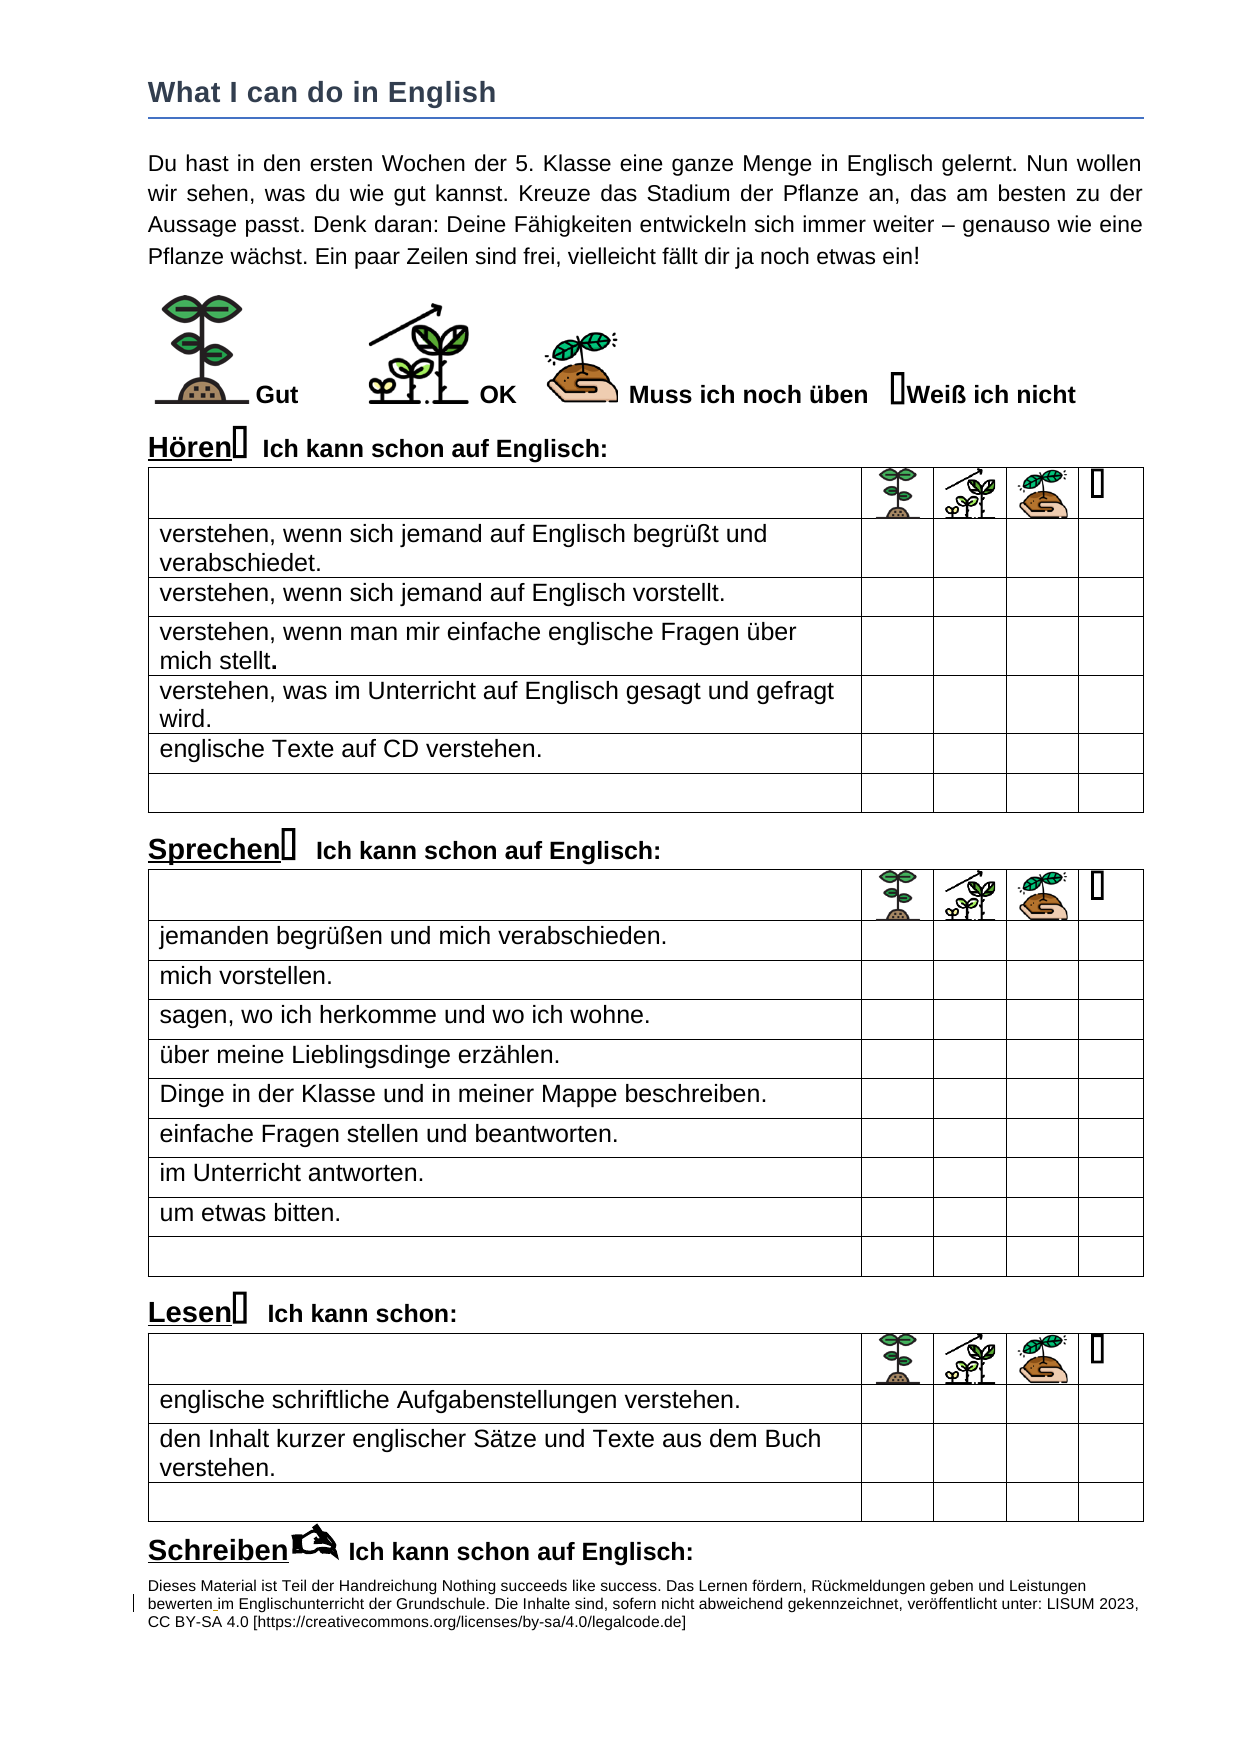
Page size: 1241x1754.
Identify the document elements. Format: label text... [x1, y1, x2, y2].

picture [872, 468, 923, 519]
picture [1017, 468, 1068, 519]
table_cell [1007, 617, 1078, 675]
table_header [862, 870, 872, 920]
table_cell jemanden begrüßen und mich verabschieden. [149, 921, 861, 960]
picture [872, 1333, 923, 1384]
table_cell [862, 617, 933, 675]
picture [368, 303, 469, 404]
table_cell [934, 578, 1006, 616]
table_cell [862, 1000, 933, 1039]
table_cell [1079, 519, 1143, 577]
table_cell [934, 1040, 1006, 1078]
table_cell [1007, 1483, 1078, 1521]
table_cell [934, 1079, 1006, 1118]
table_cell verstehen, wenn sich jemand auf Englisch begrüßt und verabschiedet. [149, 519, 861, 577]
table_cell [1007, 1040, 1078, 1078]
table_cell [1007, 578, 1078, 616]
table_cell [149, 1237, 861, 1276]
table_cell mich vorstellen. [149, 961, 861, 999]
table_cell [934, 1237, 1006, 1276]
table_header [996, 1334, 1006, 1384]
table_header [1068, 1334, 1078, 1384]
table_cell [1007, 519, 1078, 577]
table_cell [1007, 1385, 1078, 1423]
table_cell verstehen, wenn sich jemand auf Englisch vorstellt. [149, 578, 861, 616]
table_cell [862, 921, 933, 960]
table_cell [1079, 1079, 1143, 1118]
table_cell [934, 519, 1006, 577]
table_cell [1079, 617, 1143, 675]
picture [544, 330, 618, 404]
table_cell [1079, 1000, 1143, 1039]
table_cell [1007, 1158, 1078, 1197]
text Schreiben Ich kann schon auf Englisch: [148, 1522, 1144, 1572]
text Du hast in den ersten Wochen der 5. Klasse eine ganze Menge in Englisch gelernt. Nun wollen wir sehen, was du wie gut kannst. Kreuze das Stadium der Pflanze an, das am besten zu der Aussage passt. Denk daran: Deine Fähigkeiten entwickeln sich immer weiter – genauso wie eine Pflanze wächst. Ein paar Zeilen sind frei, vielleicht fällt dir ja noch etwas ein! [148, 150, 1144, 270]
table_cell [934, 961, 1006, 999]
table_cell [1007, 1000, 1078, 1039]
table_cell [1007, 734, 1078, 773]
title What I can do in English [148, 75, 1144, 117]
table_header [1068, 870, 1078, 920]
picture [872, 870, 923, 921]
table_cell englische Texte auf CD verstehen. [149, 734, 861, 773]
table_header [149, 1334, 861, 1384]
table_cell [862, 1198, 933, 1236]
table_cell [1007, 774, 1078, 812]
table_cell [934, 1158, 1006, 1197]
table_header [923, 870, 933, 920]
table_cell [934, 921, 1006, 960]
table_cell [1079, 1483, 1143, 1521]
table_cell im Unterricht antworten. [149, 1158, 861, 1197]
table_header [862, 1334, 872, 1384]
table_header [1068, 468, 1078, 518]
table_cell [934, 1198, 1006, 1236]
table_header [996, 468, 1006, 518]
picture [945, 468, 996, 519]
table_cell [862, 519, 933, 577]
table_cell [934, 1119, 1006, 1157]
table_cell [1079, 734, 1143, 773]
table_cell [862, 1158, 933, 1197]
table_cell [1007, 676, 1078, 733]
table_cell [934, 1385, 1006, 1423]
table_header [934, 870, 945, 920]
table_header [862, 468, 872, 518]
table_header [1007, 468, 1017, 518]
table_cell [1007, 1237, 1078, 1276]
table_cell [1007, 1079, 1078, 1118]
table_cell [934, 1424, 1006, 1482]
table_header [1079, 1334, 1143, 1384]
table_header [934, 1334, 945, 1384]
table_cell [149, 1483, 861, 1521]
picture [147, 295, 256, 404]
table_header [1007, 1334, 1017, 1384]
table_header [1007, 870, 1017, 920]
table_cell [1079, 1040, 1143, 1078]
table_cell [1079, 1424, 1143, 1482]
table_cell sagen, wo ich herkomme und wo ich wohne. [149, 1000, 861, 1039]
table_cell [1007, 1424, 1078, 1482]
table_cell [934, 617, 1006, 675]
table_cell verstehen, wenn man mir einfache englische Fragen über mich stellt. [149, 617, 861, 675]
table_cell [1079, 1158, 1143, 1197]
table_header [923, 1334, 933, 1384]
table_cell [862, 774, 933, 812]
table_cell verstehen, was im Unterricht auf Englisch gesagt und gefragt wird. [149, 676, 861, 733]
table_cell [934, 774, 1006, 812]
table_header [996, 870, 1006, 920]
table_cell [1007, 921, 1078, 960]
table_header [1079, 870, 1143, 920]
table_cell [862, 1237, 933, 1276]
table_cell [862, 578, 933, 616]
table_cell [934, 1000, 1006, 1039]
table_cell [1079, 1198, 1143, 1236]
table_cell [1079, 921, 1143, 960]
table_cell [862, 961, 933, 999]
table_cell [934, 734, 1006, 773]
table_cell [1079, 676, 1143, 733]
table_cell [1079, 1237, 1143, 1276]
table_cell [862, 1483, 933, 1521]
table_cell [862, 734, 933, 773]
table_cell [862, 1385, 933, 1423]
table_cell [1007, 1119, 1078, 1157]
table_cell den Inhalt kurzer englischer Sätze und Texte aus dem Buch verstehen. [149, 1424, 861, 1482]
table_cell Dinge in der Klasse und in meiner Mappe beschreiben. [149, 1079, 861, 1118]
table_cell [1079, 578, 1143, 616]
text Hören Ich kann schon auf Englisch: [148, 425, 1144, 467]
table_cell [1079, 774, 1143, 812]
table_cell [934, 676, 1006, 733]
table_cell [862, 676, 933, 733]
table_cell [1079, 1385, 1143, 1423]
picture [945, 1333, 996, 1384]
table_header [149, 870, 861, 920]
text Gut OK Muss ich noch üben Weiß ich nicht [148, 296, 1144, 413]
text Sprechen Ich kann schon auf Englisch: [148, 828, 1144, 869]
table_cell [1079, 1119, 1143, 1157]
table_cell [1007, 1198, 1078, 1236]
table_cell [1007, 961, 1078, 999]
table_cell [862, 1079, 933, 1118]
table_header [923, 468, 933, 518]
table_cell [1079, 961, 1143, 999]
table_cell [149, 774, 861, 812]
table_cell englische schriftliche Aufgabenstellungen verstehen. [149, 1385, 861, 1423]
table_cell um etwas bitten. [149, 1198, 861, 1236]
picture [1017, 870, 1068, 921]
table_cell [934, 1483, 1006, 1521]
table_cell über meine Lieblingsdinge erzählen. [149, 1040, 861, 1078]
table_header [934, 468, 945, 518]
table_cell [862, 1424, 933, 1482]
table_cell [862, 1040, 933, 1078]
table_header [149, 468, 861, 518]
table_cell einfache Fragen stellen und beantworten. [149, 1119, 861, 1157]
table_cell [862, 1119, 933, 1157]
text Lesen Ich kann schon: [148, 1291, 1144, 1333]
picture [1017, 1333, 1068, 1384]
picture [945, 870, 996, 921]
table_header [1079, 468, 1143, 518]
